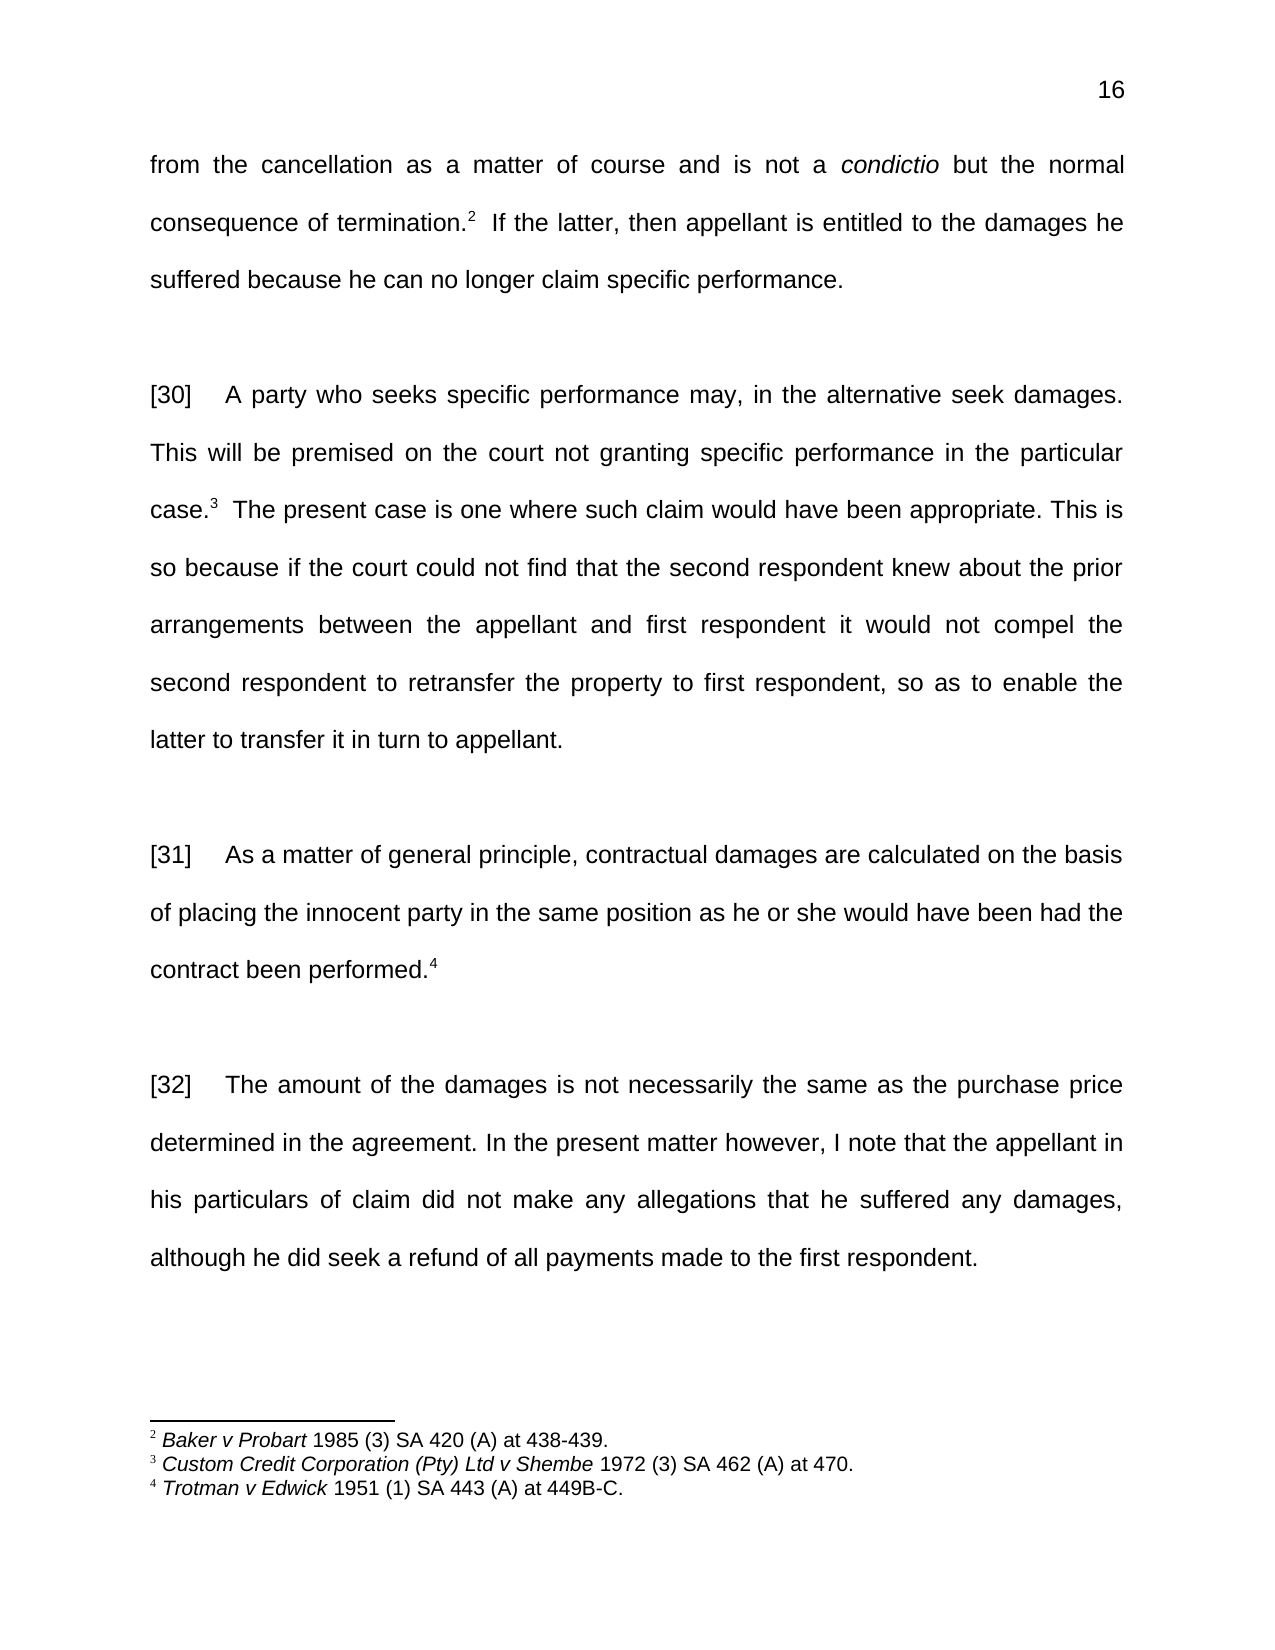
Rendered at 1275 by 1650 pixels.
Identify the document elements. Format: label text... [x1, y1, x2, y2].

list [150, 150, 1125, 294]
list As a matter of general principle, contractual damages are calculated on the basis of placing the innocent party in the same position as he or she would have been had the contract been performed. [150, 840, 1125, 984]
list The amount of the damages is not necessarily the same as the purchase price determined in the agreement. In the present matter however, I note that the appellant in his particulars of claim did not make any allegations that he suffered any damages, although he did seek a refund of all payments made to the first respondent. [150, 1070, 1125, 1271]
list A party who seeks specific performance may, in the alternative seek damages. This will be premised on the court not granting specific performance in the particular case. The present case is one where such claim would have been appropriate. This is so because if the court could not find that the second respondent knew about the prior arrangements between the appellant and first respondent it would not compel the second respondent to retransfer the property to first respondent, so as to enable the latter to transfer it in turn to appellant. [150, 380, 1125, 754]
